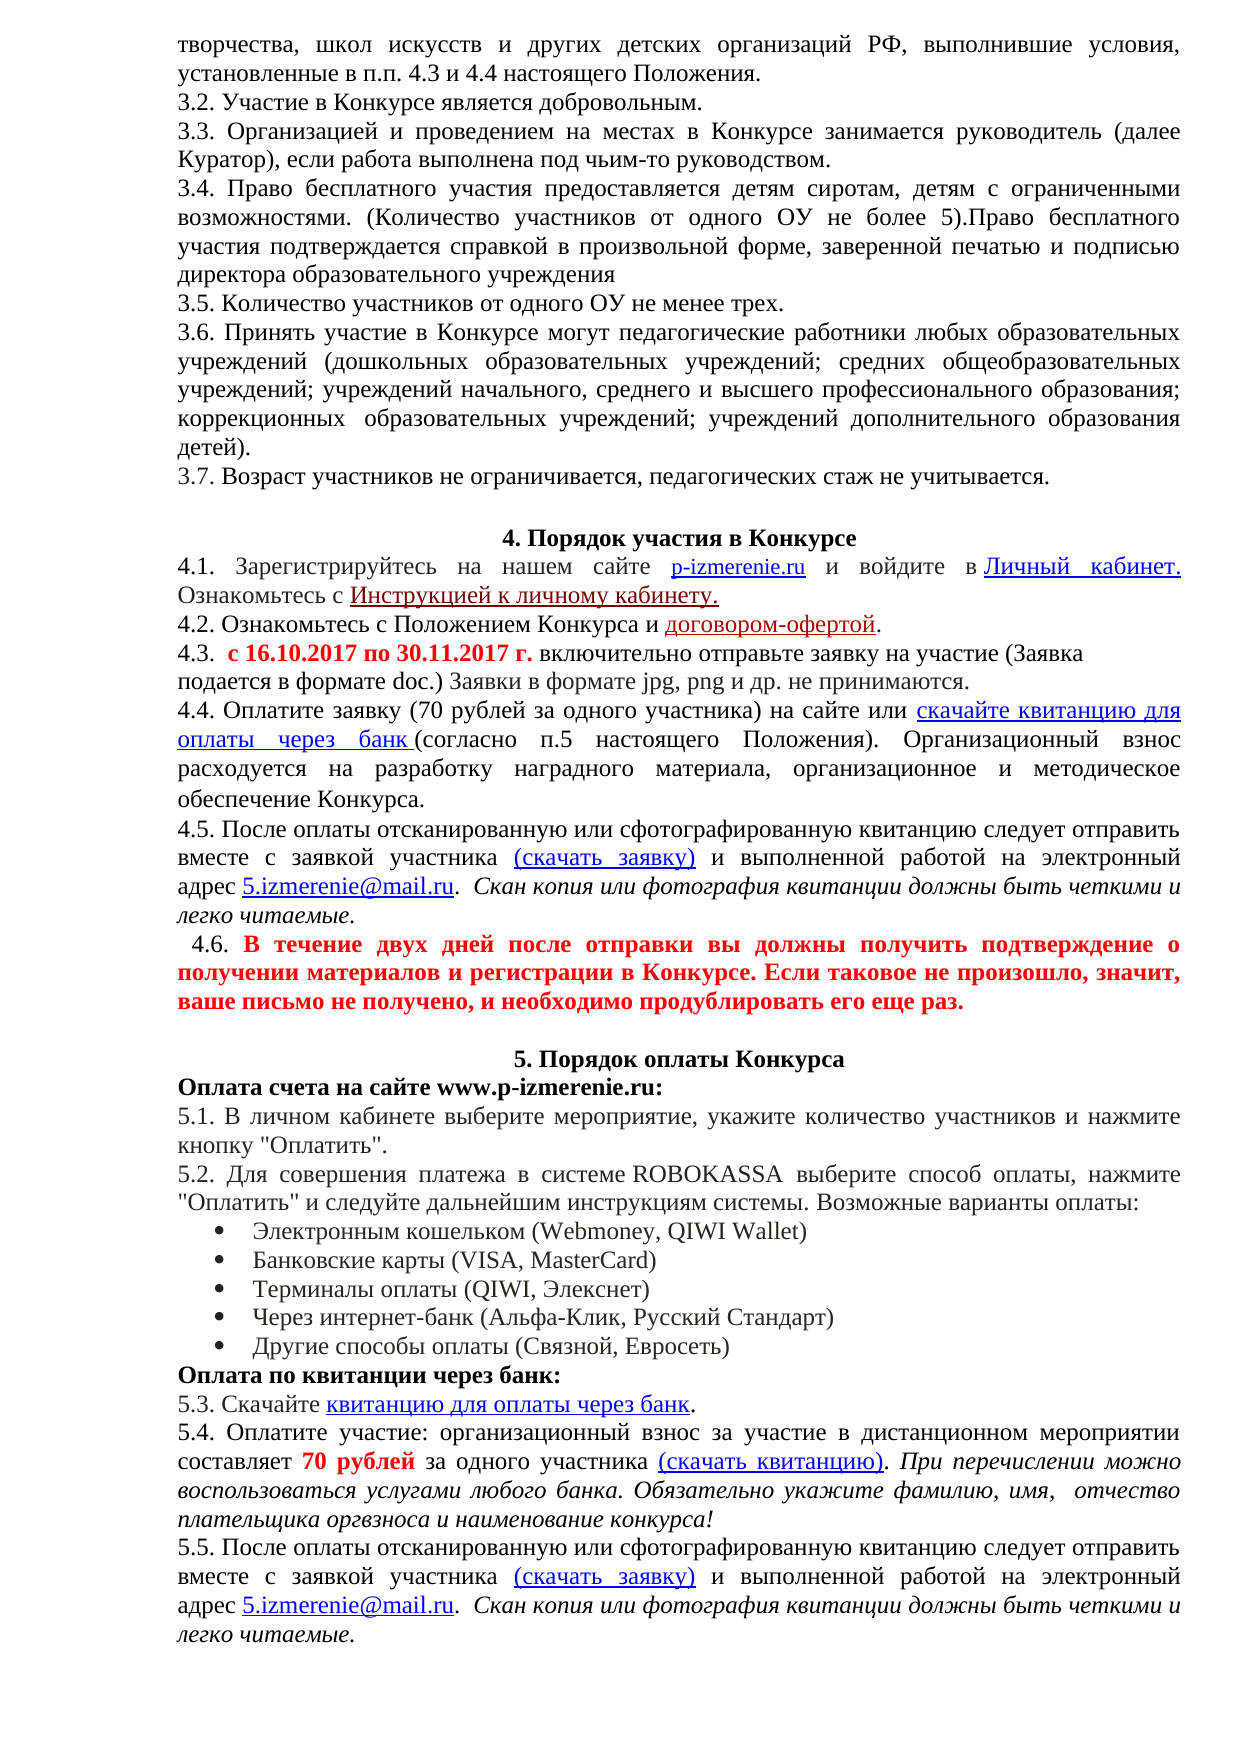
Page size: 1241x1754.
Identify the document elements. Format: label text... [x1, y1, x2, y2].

text 4.2. Ознакомьтесь с Положением Конкурса и договором-офертой. [177, 609, 1181, 638]
text 5.5. После оплаты отсканированную или сфотографированную квитанцию следует отправить вместе с заявкой участника (скачать заявку) и выполненной работой на электронный адрес 5.izmerenie@mail.ru. Скан копия или фотография квитанции должны быть четкими и легко читаемые. [177, 1532, 1181, 1647]
text 5.1. В личном кабинете выберите мероприятие, укажите количество участников и нажмите кнопку "Оплатить". [177, 1101, 1181, 1159]
text 5.2. Для совершения платежа в системе ROBOKASSA выберите способ оплаты, нажмите "Оплатить" и следуйте дальнейшим инструкциям системы. Возможные варианты оплаты: [177, 1159, 1181, 1216]
text 5.3. Скачайте квитанцию для оплаты через банк. [177, 1389, 1181, 1417]
text 4.4. Оплатите заявку (70 рублей за одного участника) на сайте или скачайте квитанцию для оплаты через банк (согласно п.5 настоящего Положения). Организационный взнос расходуется на разработку наградного материала, организационное и методическое обеспечение Конкурса. [177, 695, 1181, 814]
text 3.3. Организацией и проведением на местах в Конкурсе занимается руководитель (далее Куратор), если работа выполнена под чьим-то руководством. [177, 116, 1181, 173]
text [177, 29, 1181, 87]
text 3.7. Возраст участников не ограничивается, педагогических стаж не учитывается. [177, 461, 1181, 489]
text 5. Порядок оплаты Конкурса [177, 1044, 1181, 1072]
text 3.2. Участие в Конкурсе является добровольным. [177, 87, 1181, 116]
text 4. Порядок участия в Конкурсе [177, 523, 1181, 551]
text 3.5. Количество участников от одного ОУ не менее трех. [177, 288, 1181, 317]
text 4.6. В течение двух дней после отправки вы должны получить подтверждение о получении материалов и регистрации в Конкурсе. Если таковое не произошло, значит, ваше письмо не получено, и необходимо продублировать его еще раз. [177, 929, 1181, 1015]
list Через интернет-банк (Альфа-Клик, Русский Стандарт) [215, 1302, 1181, 1331]
list Другие способы оплаты (Связной, Евросеть) [215, 1331, 1181, 1360]
text 4.3. с 16.10.2017 по 30.11.2017 г. включительно отправьте заявку на участие (Заявка подается в формате doc.) Заявки в формате jpg, png и др. не принимаются. [177, 638, 1181, 695]
list Банковские карты (VISA, MasterCard) [215, 1245, 1181, 1274]
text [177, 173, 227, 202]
text Оплата счета на сайте www.p-izmerenie.ru: [177, 1072, 1181, 1101]
text 3.4. Право бесплатного участия предоставляется детям сиротам, детям с ограниченными возможностями. (Количество участников от одного ОУ не более 5).Право бесплатного участия подтверждается справкой в произвольной форме, заверенной печатью и подписью директора образовательного учреждения [177, 259, 1181, 288]
list Терминалы оплаты (QIWI, Элекснет) [215, 1274, 1181, 1302]
text 3.6. Принять участие в Конкурсе могут педагогические работники любых образовательных учреждений (дошкольных образовательных учреждений; средних общеобразовательных учреждений; учреждений начального, среднего и высшего профессионального образования; коррекционных образовательных учреждений; учреждений дополнительного образования детей). [177, 317, 1181, 461]
text 4.5. После оплаты отсканированную или сфотографированную квитанцию следует отправить вместе с заявкой участника (скачать заявку) и выполненной работой на электронный адрес 5.izmerenie@mail.ru. Скан копия или фотография квитанции должны быть четкими и легко читаемые. [177, 814, 1181, 929]
text 4.1. Зарегистрируйтесь на нашем сайте p-izmerenie.ru и войдите в Личный кабинет. Ознакомьтесь с Инструкцией к личному кабинету. [177, 551, 1181, 609]
text Оплата по квитанции через банк: [177, 1360, 1181, 1389]
text 5.4. Оплатите участие: организационный взнос за участие в дистанционном мероприятии составляет 70 рублей за одного участника (скачать квитанцию). При перечислении можно воспользоваться услугами любого банка. Обязательно укажите фамилию, имя, отчество плательщика оргвзноса и наименование конкурса! [177, 1417, 1181, 1532]
list Электронным кошельком (Webmoney, QIWI Wallet) [215, 1216, 1181, 1245]
